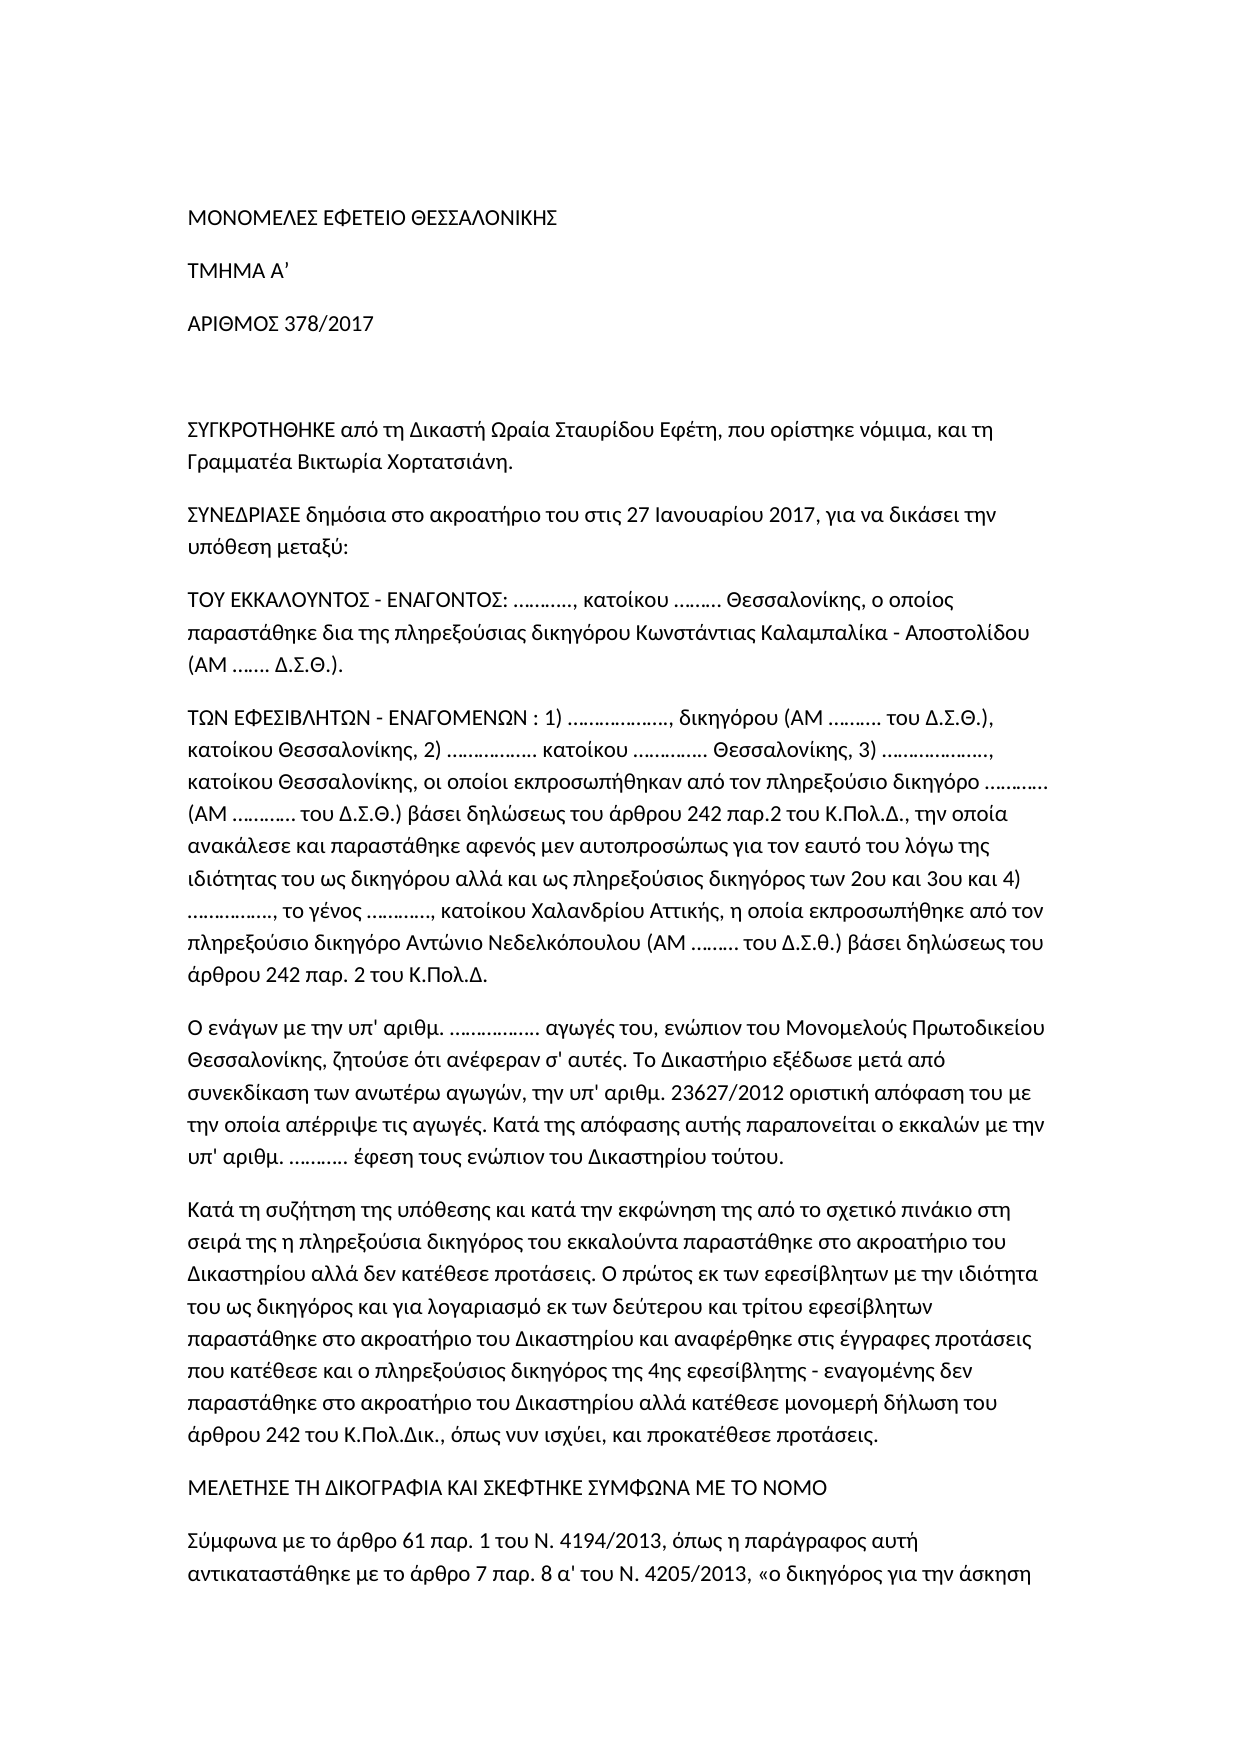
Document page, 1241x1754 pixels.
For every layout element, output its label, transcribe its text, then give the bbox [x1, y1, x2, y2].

text ΑΡΙΘΜΟΣ 378/2017 [187, 309, 1053, 337]
text ΣΥΝΕΔΡΙΑΣΕ δημόσια στο ακροατήριο του στις 27 Ιανουαρίου 2017, για να δικάσει την υπόθεση μεταξύ: [187, 500, 1053, 561]
text ΣΥΓΚΡΟΤΗΘΗΚΕ από τη Δικαστή Ωραία Σταυρίδου Εφέτη, που ορίστηκε νόμιμα, και τη Γραμματέα Βικτωρία Χορτατσιάνη. [187, 415, 1053, 475]
text ΤΩΝ ΕΦΕΣΙΒΛΗΤΩΝ - ΕΝΑΓΟΜΕΝΩΝ : 1) ………………., δικηγόρου (AM ………. του Δ.Σ.Θ.), κατοίκου Θεσσαλονίκης, 2) …………….. κατοίκου ………….. Θεσσαλονίκης, 3) ……………….., κατοίκου Θεσσαλονίκης, οι οποίοι εκπροσωπήθηκαν από τον πληρεξούσιο δικηγόρο ………… (AM ………… του Δ.Σ.Θ.) βάσει δηλώσεως του άρθρου 242 παρ.2 του Κ.Πολ.Δ., την οποία ανακάλεσε και παραστάθηκε αφενός μεν αυτοπροσώπως για τον εαυτό του λόγω της ιδιότητας του ως δικηγόρου αλλά και ως πληρεξούσιος δικηγόρος των 2ου και 3ου και 4) ……………., το γένος …………, κατοίκου Χαλανδρίου Αττικής, η οποία εκπροσωπήθηκε από τον πληρεξούσιο δικηγόρο Αντώνιο Νεδελκόπουλου (AM ……… του Δ.Σ.θ.) βάσει δηλώσεως του άρθρου 242 παρ. 2 του Κ.Πολ.Δ. [187, 703, 1053, 988]
text ΤΜΗΜΑ Α’ [187, 256, 1053, 284]
text ΜΕΛΕΤΗΣΕ ΤΗ ΔΙΚΟΓΡΑΦΙΑ ΚΑΙ ΣΚΕΦΤΗΚΕ ΣΥΜΦΩΝΑ ΜΕ ΤΟ ΝΟΜΟ [187, 1473, 1053, 1502]
text ΤΟΥ ΕΚΚΑΛΟΥΝΤΟΣ - ΕΝΑΓΟΝΤΟΣ: ……….., κατοίκου ……… Θεσσαλονίκης, ο οποίος παραστάθηκε δια της πληρεξούσιας δικηγόρου Κωνστάντιας Καλαμπαλίκα - Αποστολίδου (AM ……. Δ.Σ.Θ.). [187, 586, 1053, 678]
text ΜΟΝΟΜΕΛΕΣ ΕΦΕΤΕΙΟ ΘΕΣΣΑΛΟΝΙΚΗΣ [187, 203, 1053, 231]
text Κατά τη συζήτηση της υπόθεσης και κατά την εκφώνηση της από το σχετικό πινάκιο στη σειρά της η πληρεξούσια δικηγόρος του εκκαλούντα παραστάθηκε στο ακροατήριο του Δικαστηρίου αλλά δεν κατέθεσε προτάσεις. Ο πρώτος εκ των εφεσίβλητων με την ιδιότητα του ως δικηγόρος και για λογαριασμό εκ των δεύτερου και τρίτου εφεσίβλητων παραστάθηκε στο ακροατήριο του Δικαστηρίου και αναφέρθηκε στις έγγραφες προτάσεις που κατέθεσε και ο πληρεξούσιος δικηγόρος της 4ης εφεσίβλητης - εναγομένης δεν παραστάθηκε στο ακροατήριο του Δικαστηρίου αλλά κατέθεσε μονομερή δήλωση του άρθρου 242 του Κ.Πολ.Δικ., όπως νυν ισχύει, και προκατέθεσε προτάσεις. [187, 1195, 1053, 1448]
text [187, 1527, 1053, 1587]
text Ο ενάγων με την υπ' αριθμ. …………….. αγωγές του, ενώπιον του Μονομελούς Πρωτοδικείου Θεσσαλονίκης, ζητούσε ότι ανέφεραν σ' αυτές. Το Δικαστήριο εξέδωσε μετά από συνεκδίκαση των ανωτέρω αγωγών, την υπ' αριθμ. 23627/2012 οριστική απόφαση του με την οποία απέρριψε τις αγωγές. Κατά της απόφασης αυτής παραπονείται ο εκκαλών με την υπ' αριθμ. ……….. έφεση τους ενώπιον του Δικαστηρίου τούτου. [187, 1013, 1053, 1170]
